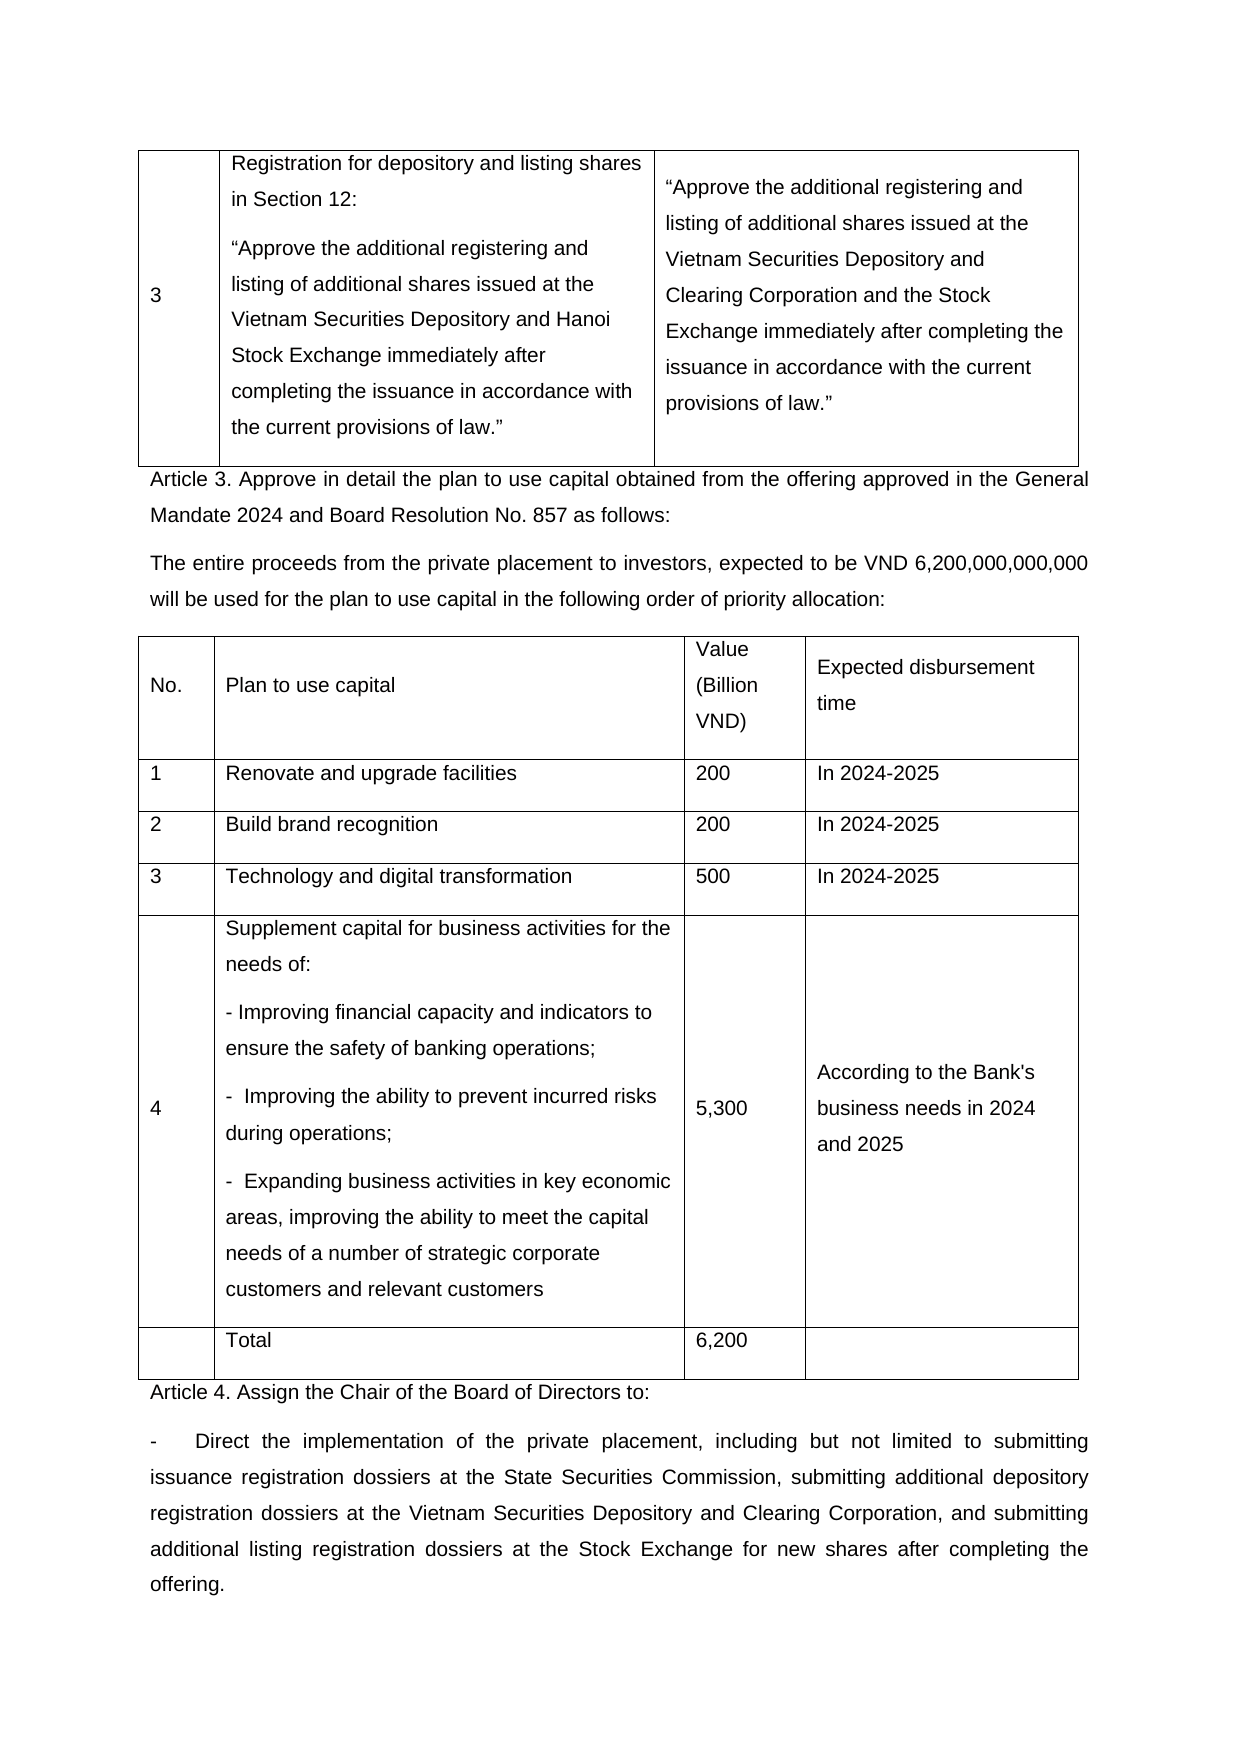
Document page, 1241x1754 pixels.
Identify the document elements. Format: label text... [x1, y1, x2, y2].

text ‎‎Article 4. Assign the Chair of the Board of Directors to: [150, 1380, 1090, 1404]
table_cell 6,200 [685, 1328, 805, 1379]
table_cell In 2024-2025 [806, 864, 1078, 914]
table_cell 500 [685, 864, 805, 914]
table_cell 200 [685, 760, 805, 811]
text ‎‎Article 3. Approve in detail the plan to use capital obtained from the offering approved in the General Mandate 2024 and Board Resolution No. 857 as follows: [150, 467, 1090, 527]
table_cell 3 [139, 864, 214, 914]
table_header Plan to use capital [215, 637, 684, 759]
table_cell 3 [139, 151, 219, 466]
table_cell Supplement capital for business activities for the needs of: Improving financial capacity and indicators to ensure the safety of banking operations; Improving the ability to prevent incurred risks during operations; Expanding business activities in key economic areas, improving the ability to meet the capital needs of a number of strategic corporate customers and relevant customers [215, 916, 684, 1327]
table_cell 200 [685, 812, 805, 863]
table_cell In 2024-2025 [806, 812, 1078, 863]
table_cell Total [215, 1328, 684, 1379]
table_cell “Approve the additional registering and listing of additional shares issued at the Vietnam Securities Depository and Clearing Corporation and the Stock Exchange immediately after completing the issuance in accordance with the current provisions of law.” [655, 151, 1078, 466]
table_cell 5,300 [685, 916, 805, 1327]
table_cell Technology and digital transformation [215, 864, 684, 914]
table_cell Registration for depository and listing shares in Section 12: “Approve the additional registering and listing of additional shares issued at the Vietnam Securities Depository and Hanoi Stock Exchange immediately after completing the issuance in accordance with the current provisions of law.” [220, 151, 654, 466]
table_cell 2 [139, 812, 214, 863]
text The entire proceeds from the private placement to investors, expected to be VND 6,200,000,000,000 will be used for the plan to use capital in the following order of priority allocation: [150, 551, 1090, 611]
table_cell Build brand recognition [215, 812, 684, 863]
table_cell [139, 1328, 214, 1379]
table_cell Renovate and upgrade facilities [215, 760, 684, 811]
table_cell [806, 1328, 1078, 1379]
table_header Expected disbursement time [806, 637, 1078, 759]
list Direct the implementation of the private placement, including but not limited to submitting issuance registration dossiers at the State Securities Commission, submitting additional depository registration dossiers at the Vietnam Securities Depository and Clearing Corporation, and submitting additional listing registration dossiers at the Stock Exchange for new shares after completing the offering. [150, 1428, 1090, 1596]
table_header No. [139, 637, 214, 759]
table_cell 1 [139, 760, 214, 811]
table_cell 4 [139, 916, 214, 1327]
table_cell In 2024-2025 [806, 760, 1078, 811]
table_cell According to the Bank's business needs in 2024 and 2025 [806, 916, 1078, 1327]
table_header Value (Billion VND) [685, 637, 805, 759]
